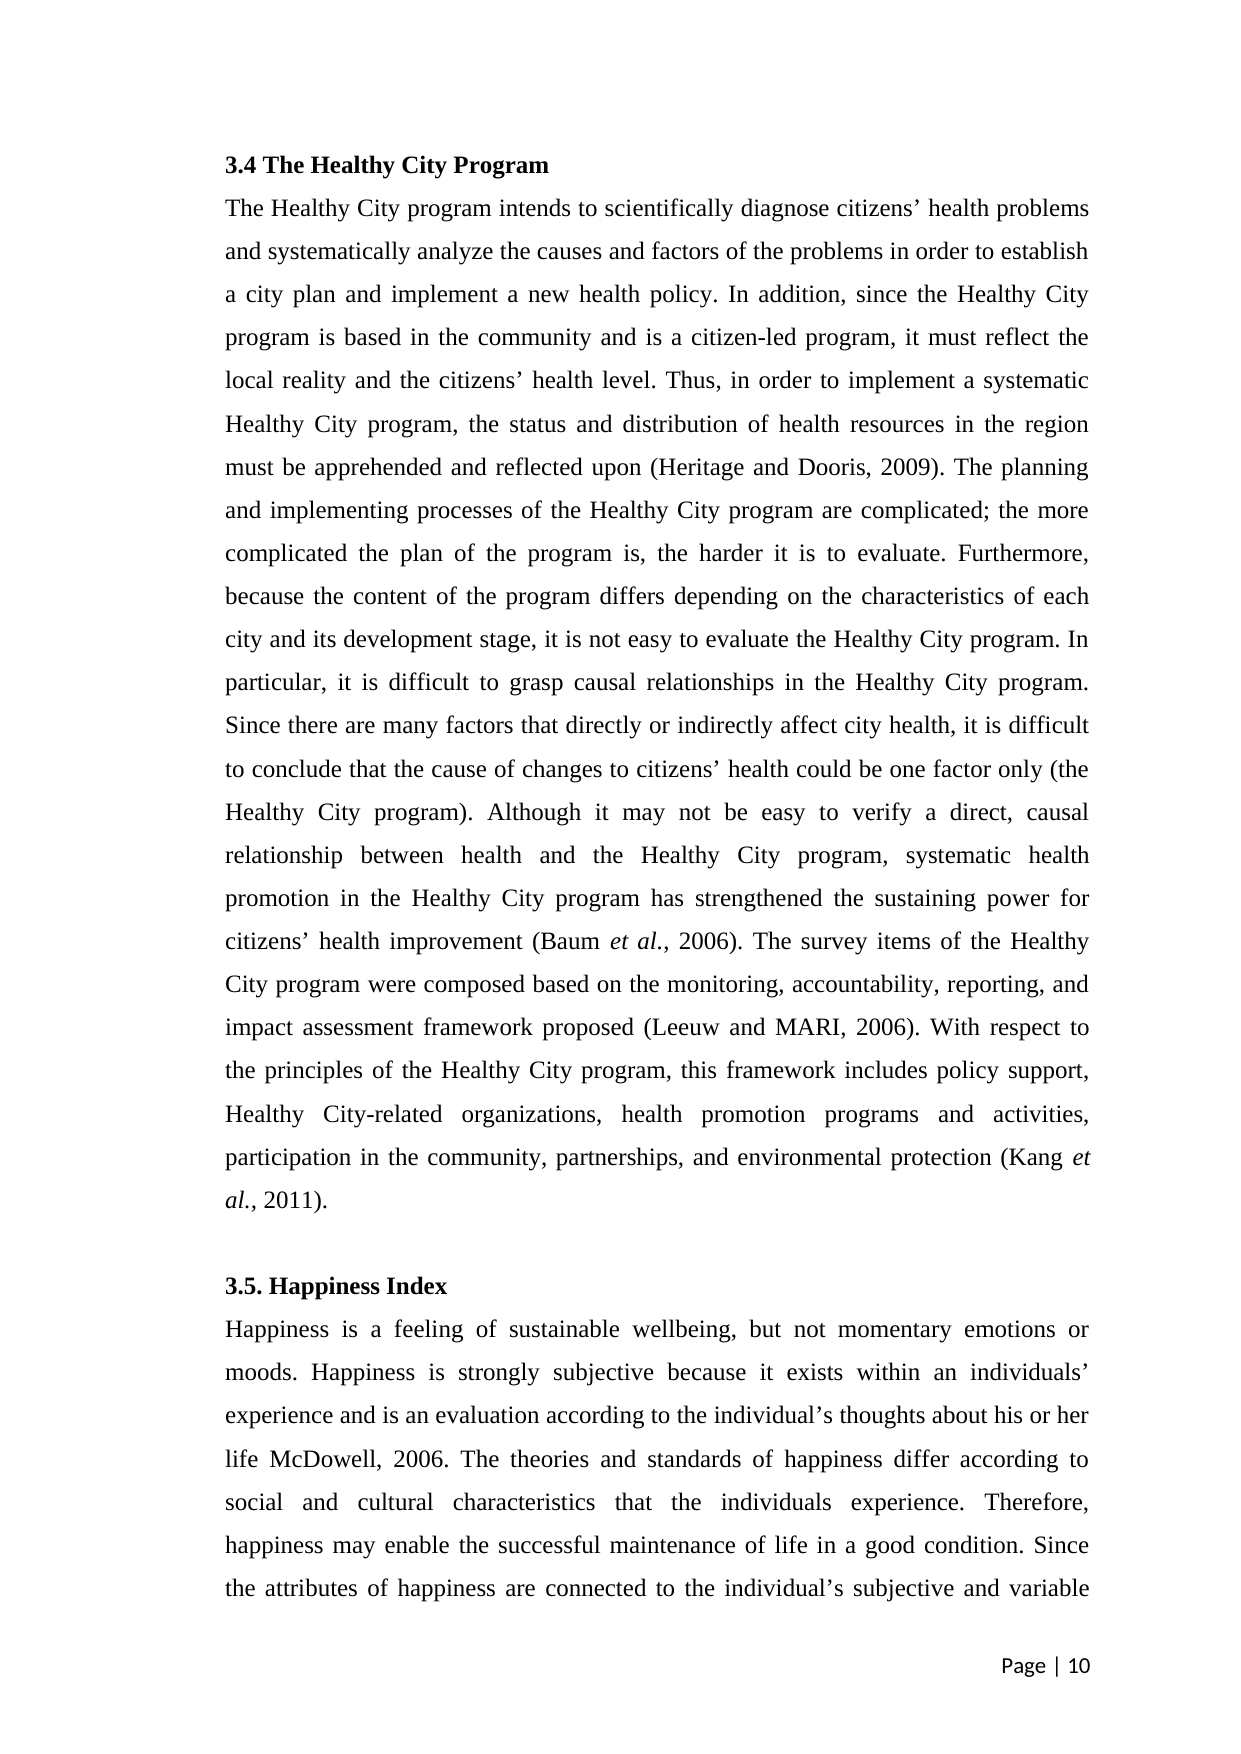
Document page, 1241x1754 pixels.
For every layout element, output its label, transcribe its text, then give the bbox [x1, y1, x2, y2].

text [225, 1314, 1090, 1602]
text 3.4 The Healthy City Program [225, 150, 1090, 179]
text The Healthy City program intends to scientifically diagnose citizens’ health problems and systematically analyze the causes and factors of the problems in order to establish a city plan and implement a new health policy. In addition, since the Healthy City program is based in the community and is a citizen-led program, it must reflect the local reality and the citizens’ health level. Thus, in order to implement a systematic Healthy City program, the status and distribution of health resources in the region must be apprehended and reflected upon (Heritage and Dooris, 2009). The planning and implementing processes of the Healthy City program are complicated; the more complicated the plan of the program is, the harder it is to evaluate. Furthermore, because the content of the program differs depending on the characteristics of each city and its development stage, it is not easy to evaluate the Healthy City program. In particular, it is difficult to grasp causal relationships in the Healthy City program. Since there are many factors that directly or indirectly affect city health, it is difficult to conclude that the cause of changes to citizens’ health could be one factor only (the Healthy City program). Although it may not be easy to verify a direct, causal relationship between health and the Healthy City program, systematic health promotion in the Healthy City program has strengthened the sustaining power for citizens’ health improvement (Baum et al., 2006). The survey items of the Healthy City program were composed based on the monitoring, accountability, reporting, and impact assessment framework proposed (Leeuw and MARI, 2006). With respect to the principles of the Healthy City program, this framework includes policy support, Healthy City-related organizations, health promotion programs and activities, participation in the community, partnerships, and environmental protection (Kang et al., 2011). [225, 193, 1090, 1214]
text 3.5. Happiness Index [225, 1271, 1090, 1300]
